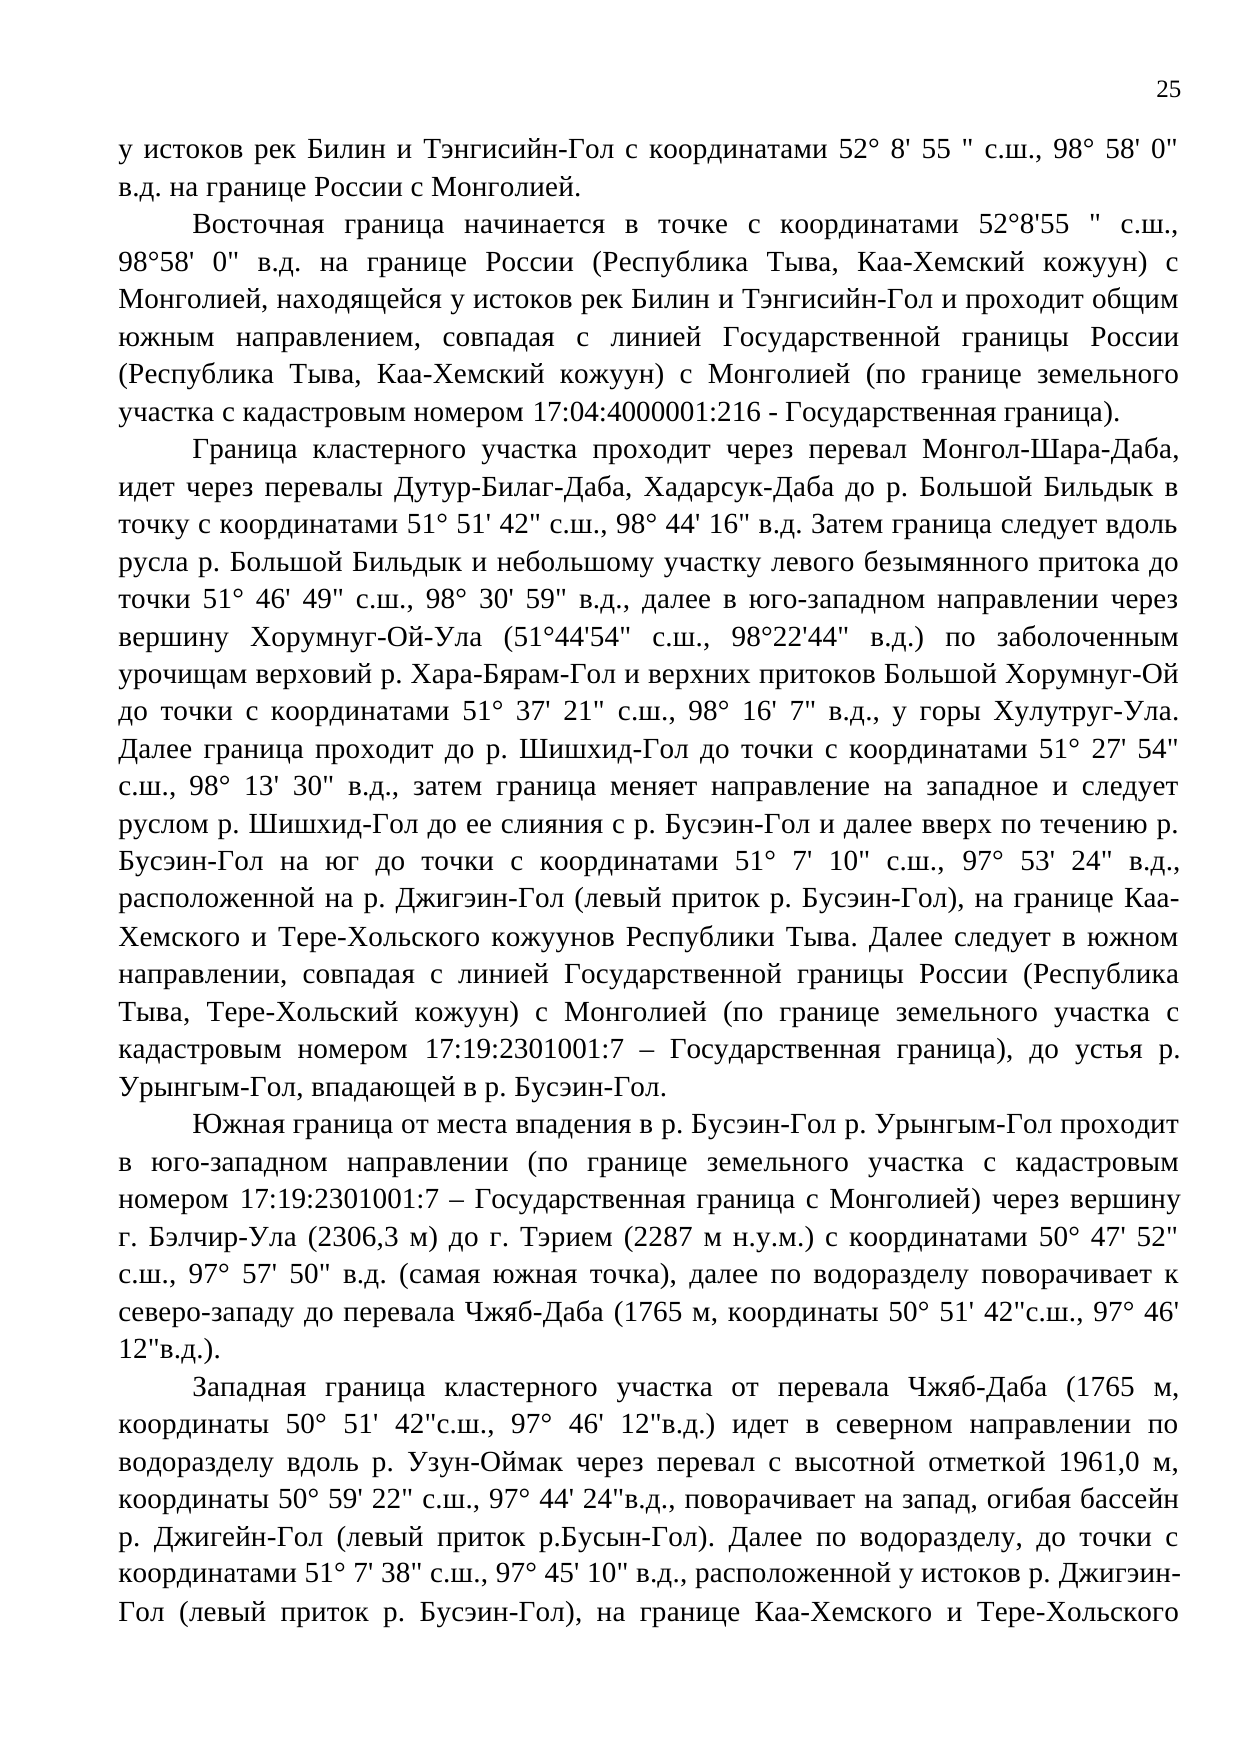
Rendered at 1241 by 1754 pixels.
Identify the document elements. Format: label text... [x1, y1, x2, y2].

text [118, 127, 1181, 202]
text Южная граница от места впадения в р. Бусэин-Гол р. Урынгым-Гол проходит в юго-западном направлении (по границе земельного участка с кадастровым номером 17:19:2301001:7 – Государственная граница с Монголией) через вершину г. Бэлчир-Ула (2306,3 м) до г. Тэрием (2287 м н.у.м.) с координатами 50° 47' 52" с.ш., 97° 57' 50" в.д. (самая южная точка), далее по водоразделу поворачивает к северо-западу до перевала Чжяб-Даба (1765 м, координаты 50° 51' 42"с.ш., 97° 46' 12"в.д.). [118, 1102, 1181, 1365]
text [118, 1365, 1181, 1627]
text Восточная граница начинается в точке с координатами 52°8'55 " с.ш., 98°58' 0" в.д. на границе России (Республика Тыва, Каа-Хемский кожуун) с Монголией, находящейся у истоков рек Билин и Тэнгисийн-Гол и проходит общим южным направлением, совпадая с линией Государственной границы России (Республика Тыва, Каа-Хемский кожуун) с Монголией (по границе земельного участка с кадастровым номером 17:04:4000001:216 - Государственная граница). [118, 202, 1181, 427]
text Граница кластерного участка проходит через перевал Монгол-Шара-Даба, идет через перевалы Дутур-Билаг-Даба, Хадарсук-Даба до р. Большой Бильдык в точку с координатами 51° 51' 42" с.ш., 98° 44' 16" в.д. Затем граница следует вдоль русла р. Большой Бильдык и небольшому участку левого безымянного притока до точки 51° 46' 49" с.ш., 98° 30' 59" в.д., далее в юго-западном направлении через вершину Хорумнуг-Ой-Ула (51°44'54" с.ш., 98°22'44" в.д.) по заболоченным урочищам верховий р. Хара-Бярам-Гол и верхних притоков Большой Хорумнуг-Ой до точки с координатами 51° 37' 21" с.ш., 98° 16' 7" в.д., у горы Хулутруг-Ула. Далее граница проходит до р. Шишхид-Гол до точки с координатами 51° 27' 54" с.ш., 98° 13' 30" в.д., затем граница меняет направление на западное и следует руслом р. Шишхид-Гол до ее слияния с р. Бусэин-Гол и далее вверх по течению р. Бусэин-Гол на юг до точки с координатами 51° 7' 10" с.ш., 97° 53' 24" в.д., расположенной на р. Джигэин-Гол (левый приток р. Бусэин-Гол), на границе Каа-Хемского и Тере-Хольского кожуунов Республики Тыва. Далее следует в южном направлении, совпадая с линией Государственной границы России (Республика Тыва, Тере-Хольский кожуун) с Монголией (по границе земельного участка с кадастровым номером 17:19:2301001:7 – Государственная граница), до устья р. Урынгым-Гол, впадающей в р. Бусэин-Гол. [118, 427, 1181, 1102]
